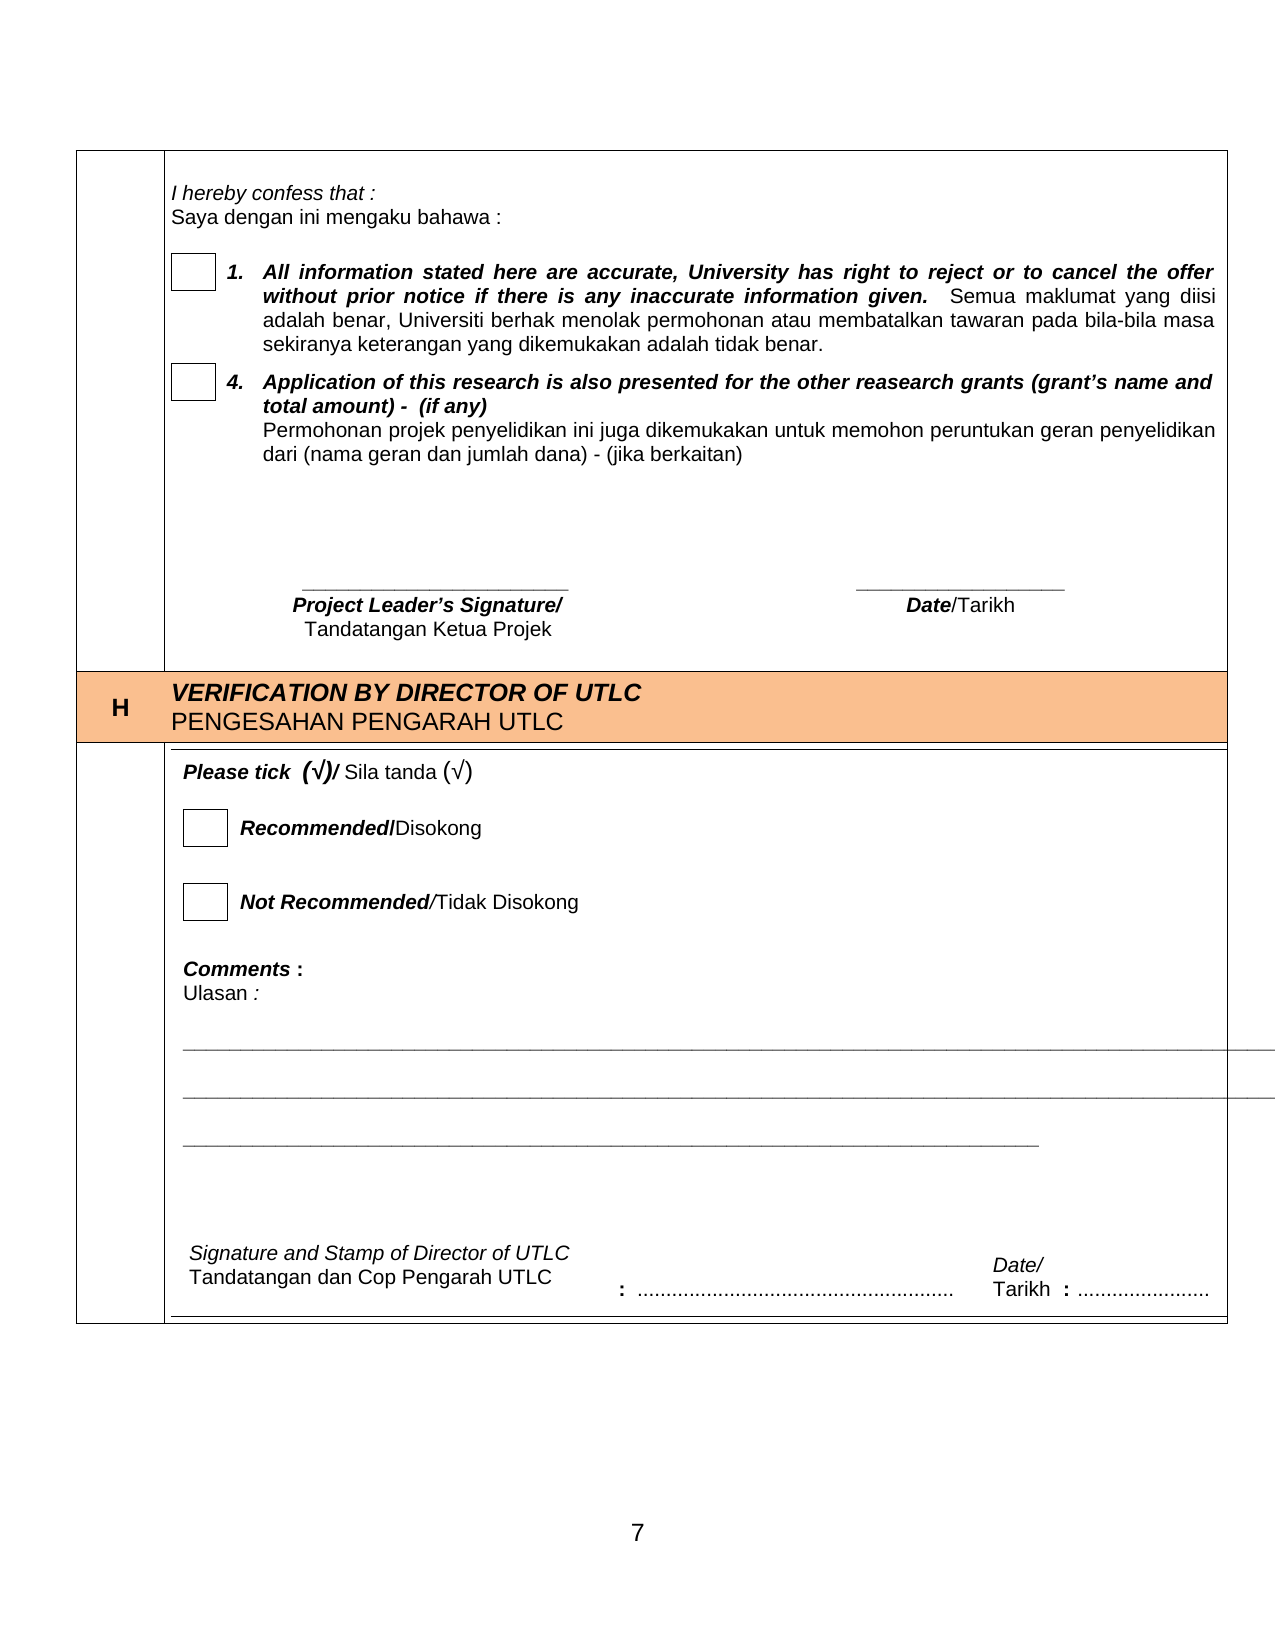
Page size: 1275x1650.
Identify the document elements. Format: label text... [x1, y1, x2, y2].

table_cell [165, 151, 1227, 671]
table_cell [165, 743, 1227, 1323]
table_cell VERIFICATION BY DIRECTOR OF UTLC PENGESAHAN PENGARAH UTLC [165, 672, 1227, 742]
table_cell [77, 743, 164, 1323]
table_cell [77, 151, 164, 671]
table_cell H [77, 672, 165, 742]
